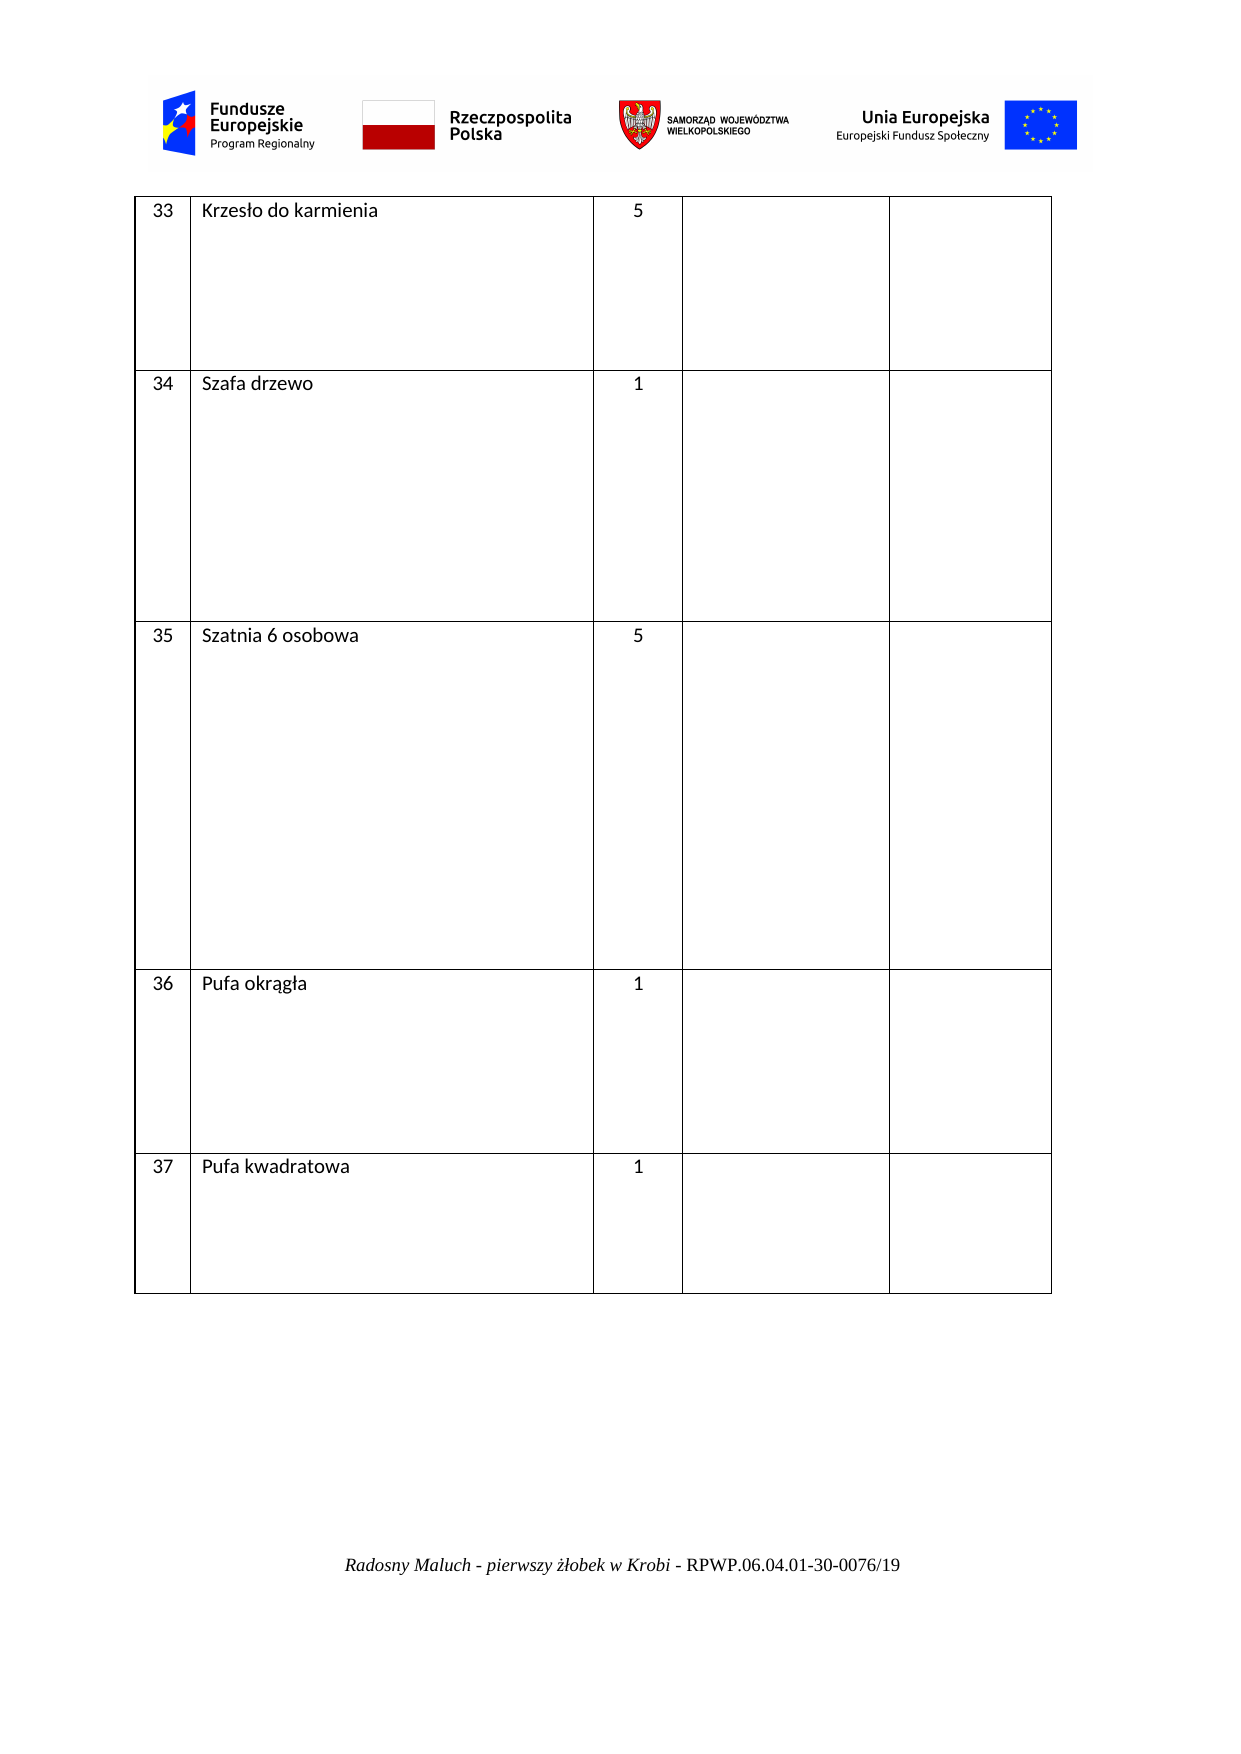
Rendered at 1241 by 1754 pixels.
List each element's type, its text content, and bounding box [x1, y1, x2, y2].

table_cell Szafa drzewo [191, 371, 593, 621]
table_cell [683, 197, 889, 369]
table_cell 36 [136, 970, 190, 1153]
table_cell [890, 970, 1051, 1153]
table_cell [890, 1154, 1051, 1293]
table_cell Szatnia 6 osobowa [191, 622, 593, 969]
table_cell [890, 197, 1051, 369]
table_cell 34 [136, 371, 190, 621]
table_cell [683, 371, 889, 621]
picture [147, 75, 1093, 172]
table_cell Pufa kwadratowa [191, 1154, 593, 1293]
table_cell 1 [594, 970, 682, 1153]
table_cell 1 [594, 1154, 682, 1293]
table_cell 5 [594, 622, 682, 969]
table_cell 5 [594, 197, 682, 369]
table_cell [683, 1154, 889, 1293]
table_cell [683, 970, 889, 1153]
table_cell 35 [136, 622, 190, 969]
table_cell 33 [136, 197, 190, 369]
table_cell 37 [136, 1154, 190, 1293]
table_cell Krzesło do karmienia [191, 197, 593, 369]
table_cell [890, 371, 1051, 621]
table_cell [683, 622, 889, 969]
table_cell 1 [594, 371, 682, 621]
table_cell [890, 622, 1051, 969]
table_cell Pufa okrągła [191, 970, 593, 1153]
